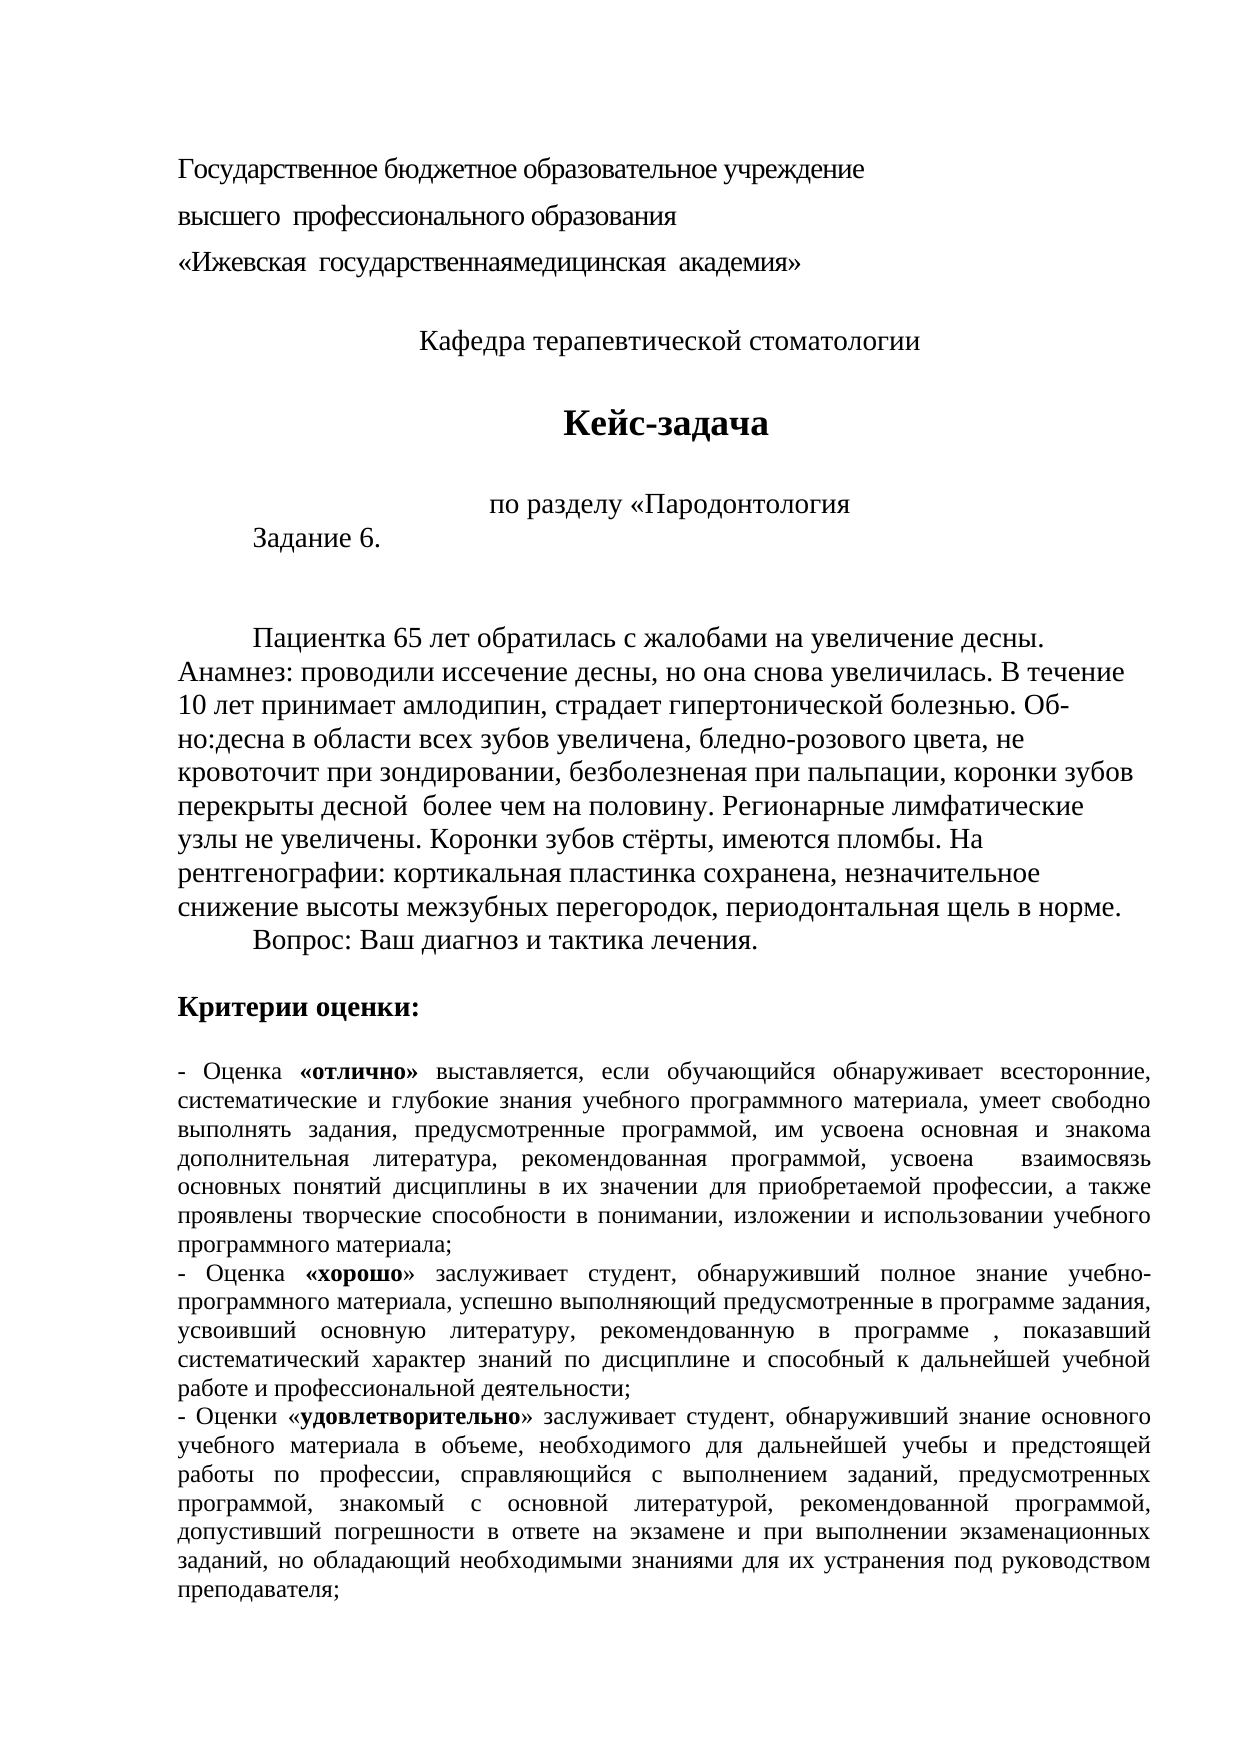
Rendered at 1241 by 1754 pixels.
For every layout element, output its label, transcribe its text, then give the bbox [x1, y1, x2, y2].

text высшего профессионального образования [177, 198, 1152, 231]
text по разделу «Пародонтология [188, 486, 1152, 520]
text Пациентка 65 лет обратилась с жалобами на увеличение десны. Анамнез: проводили иссечение десны, но она снова увеличилась. В течение 10 лет принимает амлодипин, страдает гипертонической болезнью. Об-но:десна в области всех зубов увеличена, бледно-розового цвета, не кровоточит при зондировании, безболезненая при пальпации, коронки зубов перекрыты десной более чем на половину. Регионарные лимфатические узлы не увеличены. Коронки зубов стёрты, имеются пломбы. На рентгенографии: кортикальная пластинка сохранена, незначительное снижение высоты межзубных перегородок, периодонтальная щель в норме. [177, 620, 1152, 922]
text - Оценка «хорошо» заслуживает студент, обнаруживший полное знание учебно-программного материала, успешно выполняющий предусмотренные в программе задания, усвоивший основную литературу, рекомендованную в программе , показавший систематический характер знаний по дисциплине и способный к дальнейшей учебной работе и профессиональной деятельности; [177, 1258, 1152, 1401]
text - Оценки «удовлетворительно» заслуживает студент, обнаруживший знание основного учебного материала в объеме, необходимого для дальнейшей учебы и предстоящей работы по профессии, справляющийся с выполнением заданий, предусмотренных программой, знакомый с основной литературой, рекомендованной программой, допустивший погрешности в ответе на экзамене и при выполнении экзаменационных заданий, но обладающий необходимыми знаниями для их устранения под руководством преподавателя; [177, 1401, 1152, 1603]
text Вопрос: Ваш диагноз и тактика лечения. [177, 922, 1152, 956]
text - Оценка «отлично» выставляется, если обучающийся обнаруживает всесторонние, систематические и глубокие знания учебного программного материала, умеет свободно выполнять задания, предусмотренные программой, им усвоена основная и знакома дополнительная литература, рекомендованная программой, усвоена взаимосвязь основных понятий дисциплины в их значении для приобретаемой профессии, а также проявлены творческие способности в понимании, изложении и использовании учебного программного материала; [177, 1056, 1152, 1258]
text Кейс-задача [177, 400, 1155, 443]
text Кафедра терапевтической стоматологии [188, 323, 1152, 357]
text Государственное бюджетное образовательное учреждение [177, 152, 1152, 185]
text «Ижевская государственнаямедицинская академия» [177, 244, 1152, 277]
text Задание 6. [177, 520, 1152, 553]
text Критерии оценки: [177, 989, 1152, 1023]
